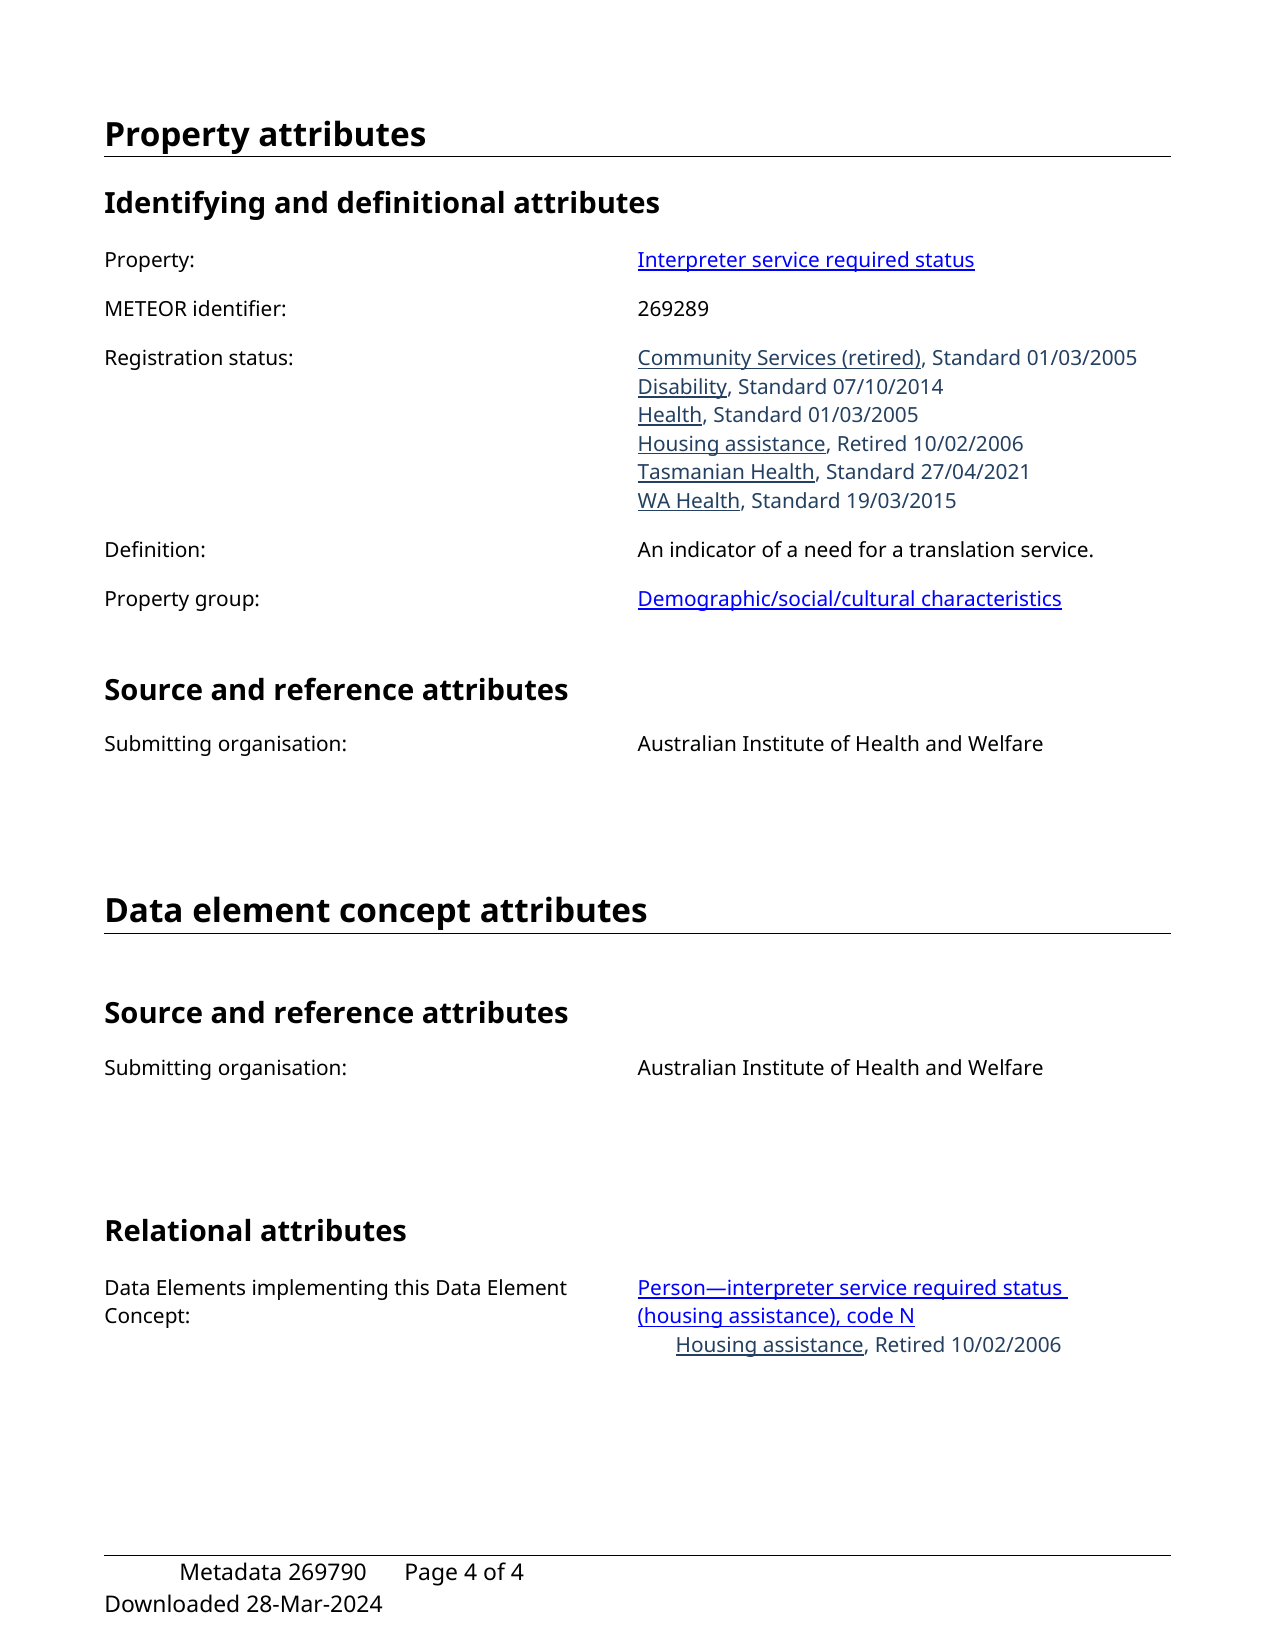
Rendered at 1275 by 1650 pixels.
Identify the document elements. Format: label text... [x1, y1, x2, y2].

table_header Source and reference attributes [93, 947, 1159, 1042]
table_cell Community Services (retired), Standard 01/03/2005 Disability, Standard 07/10/2014 Health, Standard 01/03/2005 Housing assistance, Retired 10/02/2006 Tasmanian Health, Standard 27/04/2021 WA Health, Standard 19/03/2015 [626, 333, 1159, 524]
table_cell Definition: [93, 525, 626, 574]
table_cell Source and reference attributes [93, 623, 1159, 719]
table_cell Australian Institute of Health and Welfare [626, 1043, 1159, 1123]
table_header Person—interpreter service required status (housing assistance), code N Housing assistance, Retired 10/02/2006 [626, 1263, 1159, 1426]
table_cell Submitting organisation: [93, 719, 626, 799]
subtitle Relational attributes [104, 1211, 1171, 1250]
table_cell 269289 [626, 284, 1159, 333]
subtitle Identifying and definitional attributes [104, 182, 1171, 222]
table_header Data Elements implementing this Data Element Concept: [93, 1263, 626, 1426]
table_cell Registration status: [93, 333, 626, 524]
table_header Interpreter service required status [626, 235, 1159, 284]
table_cell Submitting organisation: [93, 1043, 626, 1123]
table_cell METEOR identifier: [93, 284, 626, 333]
table_cell An indicator of a need for a translation service. [626, 525, 1159, 574]
subtitle Property attributes [104, 110, 1171, 156]
table_cell Australian Institute of Health and Welfare [626, 719, 1159, 799]
table_header Property: [93, 235, 626, 284]
table_cell Property group: [93, 574, 626, 623]
subtitle Data element concept attributes [104, 887, 1171, 933]
table_cell Demographic/social/cultural characteristics [626, 574, 1159, 623]
